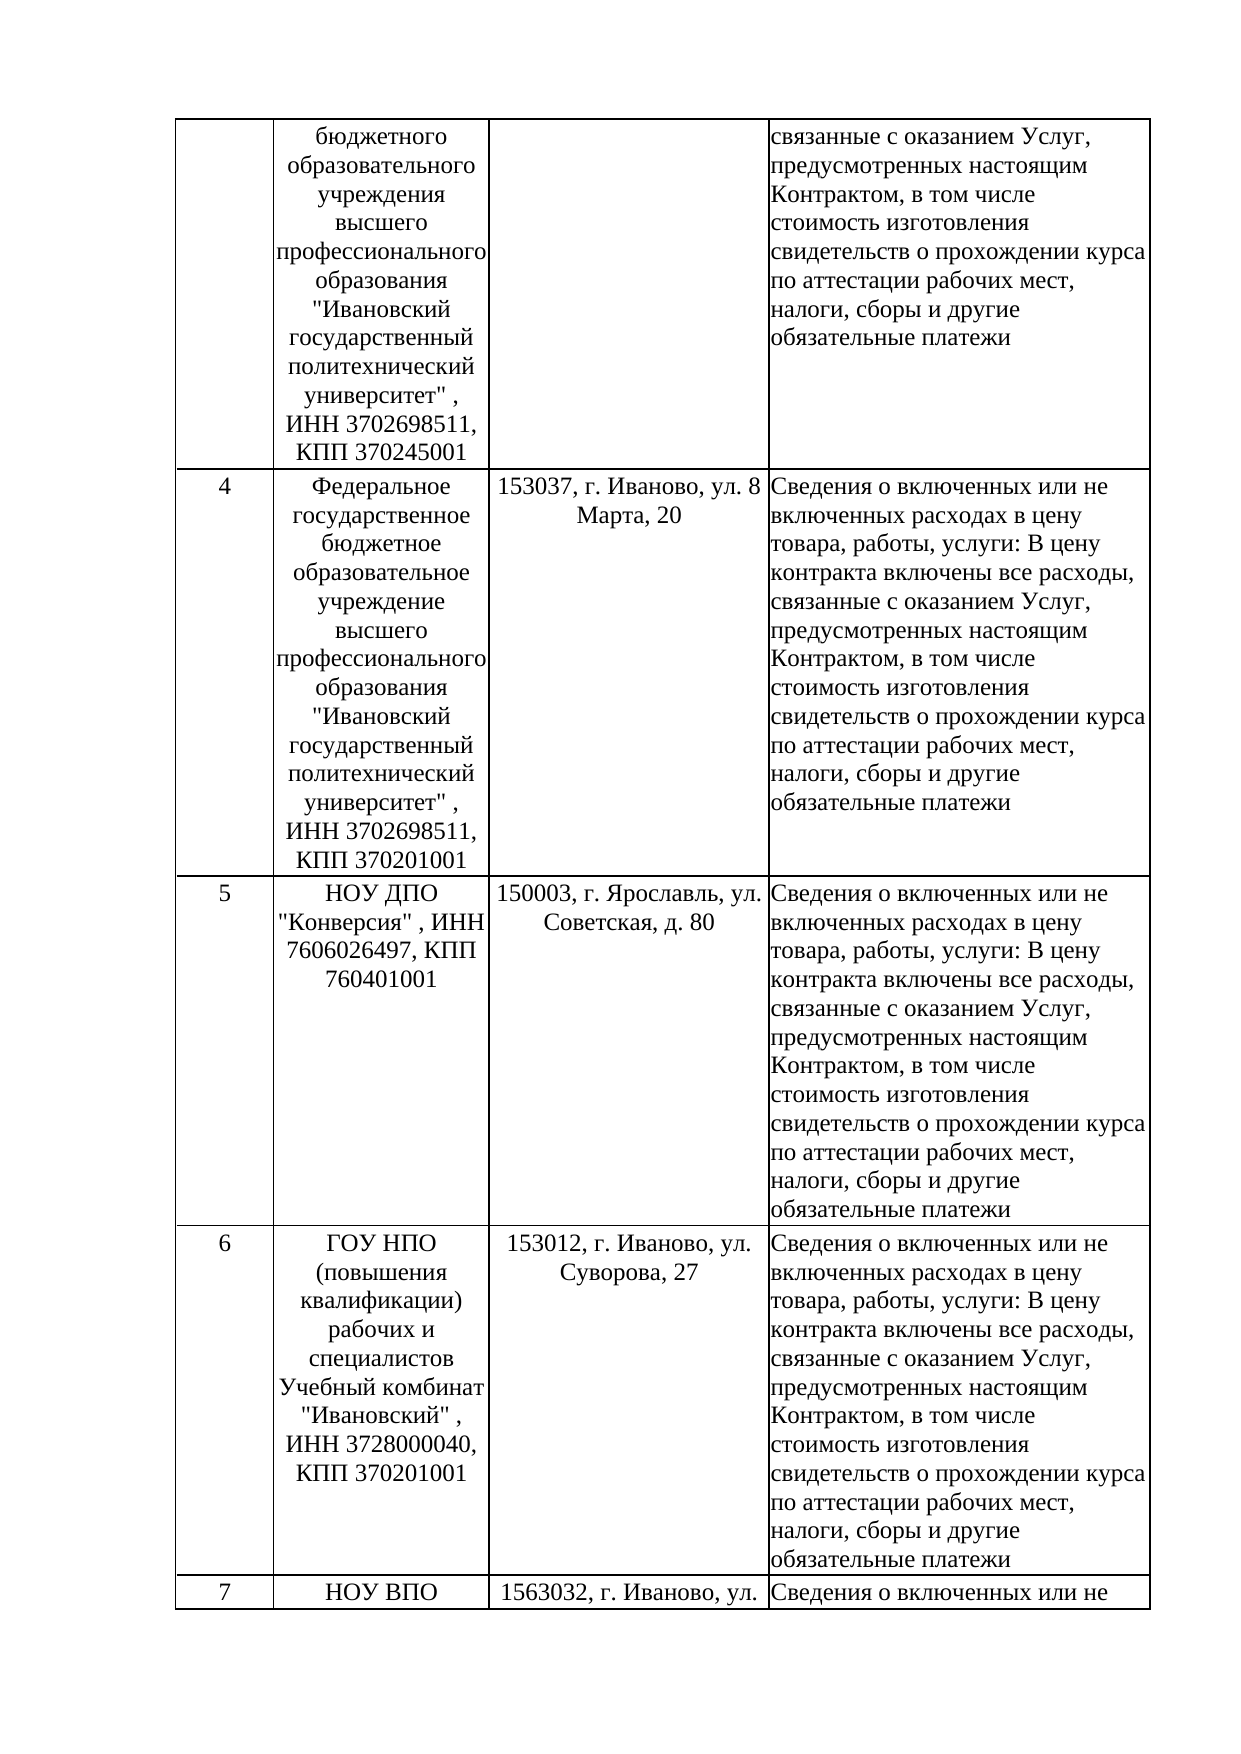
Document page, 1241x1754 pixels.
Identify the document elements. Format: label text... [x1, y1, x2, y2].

table_cell 3 [176, 120, 273, 468]
table_cell ГОУ НПО (повышения квалификации) рабочих и специалистов Учебный комбинат "Ивановский" , ИНН 3728000040, КПП 370201001 [274, 1226, 488, 1574]
table_cell 6 [176, 1226, 273, 1574]
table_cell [770, 120, 1149, 468]
table_cell 5 [176, 876, 273, 1225]
table_cell 153037, г. Иваново, ул. 8 Марта, 20 [490, 470, 768, 875]
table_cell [490, 1576, 768, 1608]
table_cell 7 [176, 1575, 273, 1608]
table_cell 4 [176, 469, 273, 875]
table_cell 153012, г. Иваново, ул. Суворова, 27 [490, 1226, 768, 1574]
table_cell 150003, г. Ярославль, ул. Советская, д. 80 [490, 877, 768, 1225]
table_cell НОУ ДПО "Конверсия" , ИНН 7606026497, КПП 760401001 [274, 877, 488, 1225]
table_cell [274, 1576, 488, 1608]
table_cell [274, 120, 488, 468]
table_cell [770, 1576, 1149, 1608]
table_cell Федеральное государственное бюджетное образовательное учреждение высшего профессионального образования "Ивановский государственный политехнический университет" , ИНН 3702698511, КПП 370201001 [274, 470, 488, 875]
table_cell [490, 120, 768, 468]
